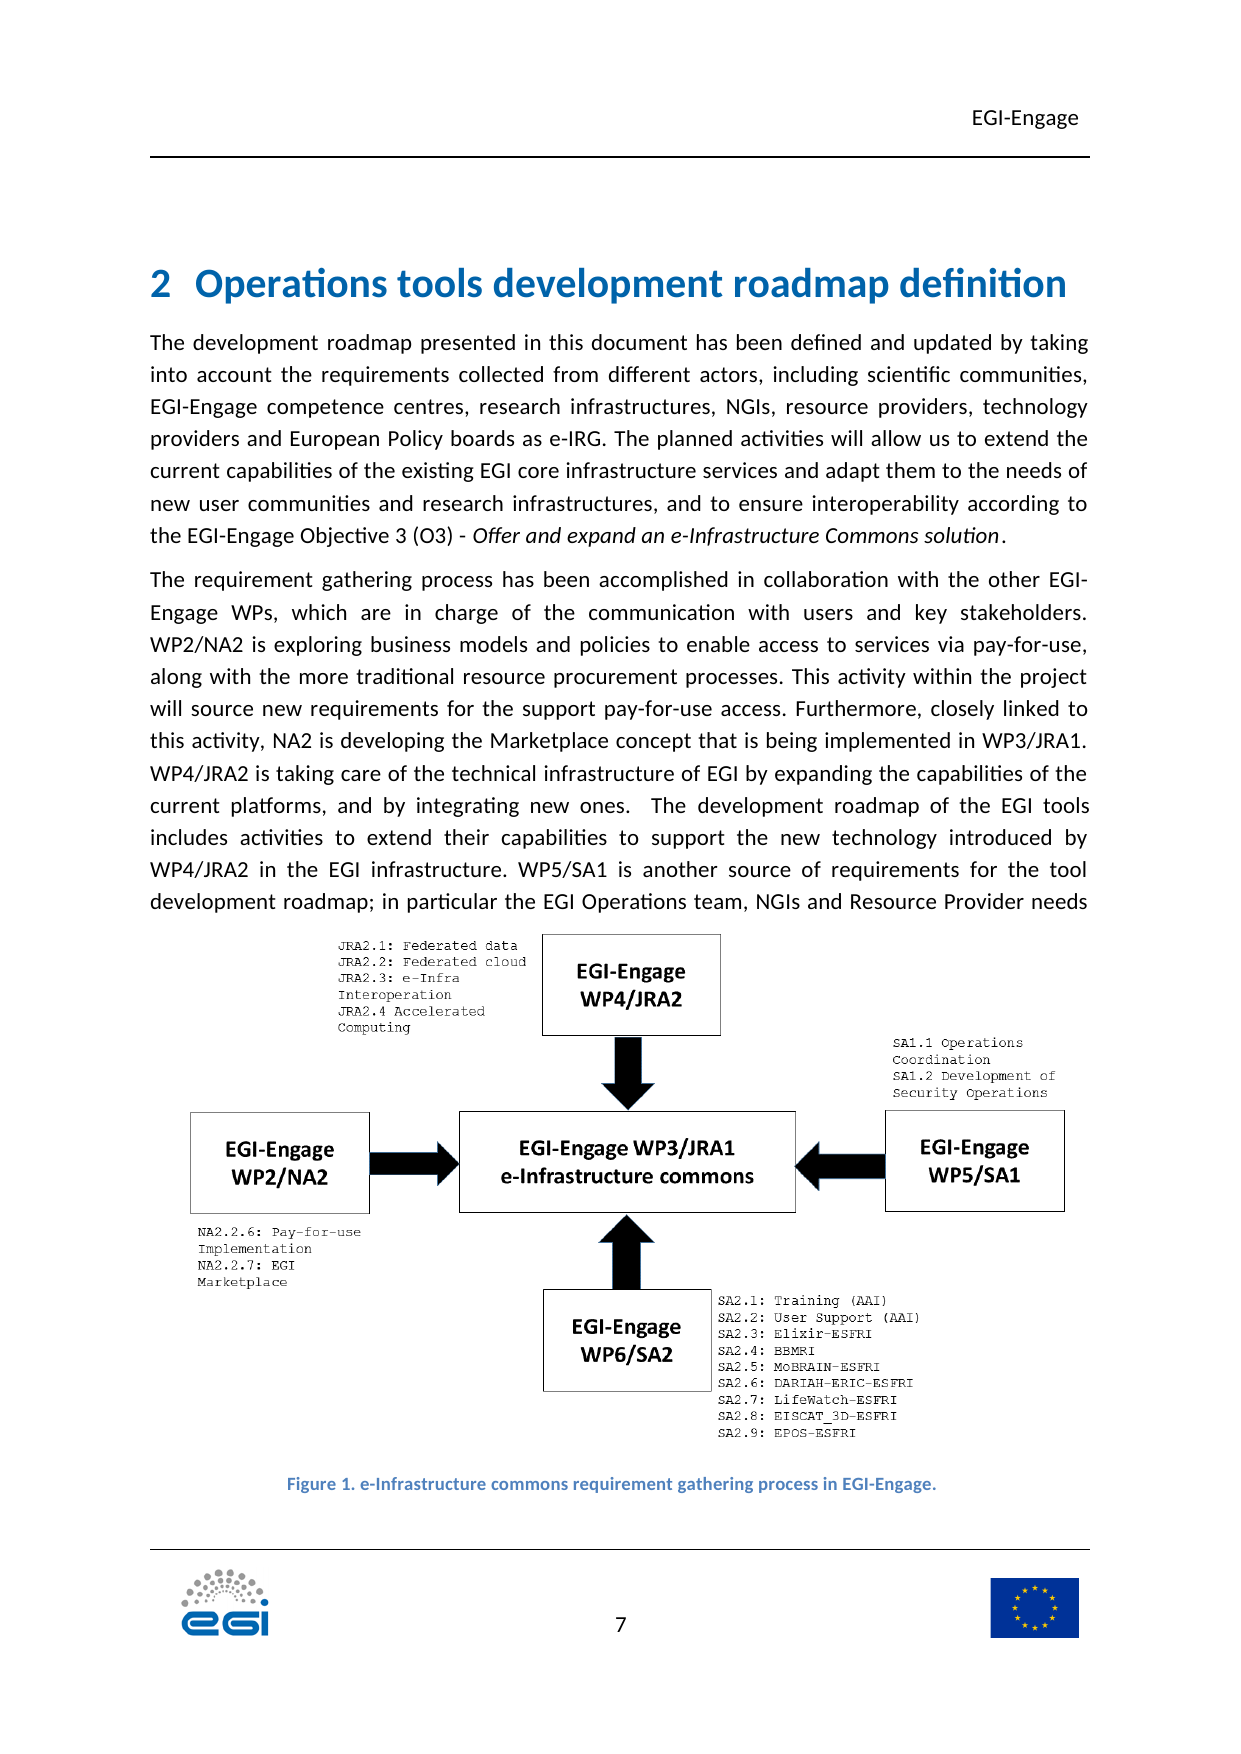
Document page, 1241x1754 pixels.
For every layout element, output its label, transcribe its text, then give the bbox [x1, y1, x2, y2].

text The development roadmap presented in this document has been defined and updated by taking into account the requirements collected from different actors, including scientific communities, EGI-Engage competence centres, research infrastructures, NGIs, resource providers, technology providers and European Policy boards as e-IRG. The planned activities will allow us to extend the current capabilities of the existing EGI core infrastructure services and adapt them to the needs of new user communities and research infrastructures, and to ensure interoperability according to the EGI-Engage Objective 3 (O3) - Offer and expand an e-Infrastructure Commons solution. [150, 328, 1090, 549]
picture [161, 1567, 287, 1638]
picture [990, 1578, 1079, 1638]
text The requirement gathering process has been accomplished in collaboration with the other EGI-Engage WPs, which are in charge of the communication with users and key stakeholders. WP2/NA2 is exploring business models and policies to enable access to services via pay-for-use, along with the more traditional resource procurement processes. This activity within the project will source new requirements for the support pay-for-use access. Furthermore, closely linked to this activity, NA2 is developing the Marketplace concept that is being implemented in WP3/JRA1. WP4/JRA2 is taking care of the technical infrastructure of EGI by expanding the capabilities of the current platforms, and by integrating new ones. The development roadmap of the EGI tools includes activities to extend their capabilities to support the new technology introduced by WP4/JRA2 in the EGI infrastructure. WP5/SA1 is another source of requirements for the tool development roadmap; in particular the EGI Operations team, NGIs and Resource Provider needs are collected by this activity. Finally, the requirements from the eight EGI-Engage competence centres and, in general, from the EGI users are gathered in WP6/SA2, which coordinates the provisioning of services for scientific communities. The communication channel with WP6/SA2 is of critical importance in order to successfully identify the most relevant e-Infrastructure Commons requirements for users. [150, 566, 1090, 915]
subtitle Operations tools development roadmap definition [150, 257, 1090, 308]
picture [146, 926, 1088, 1456]
